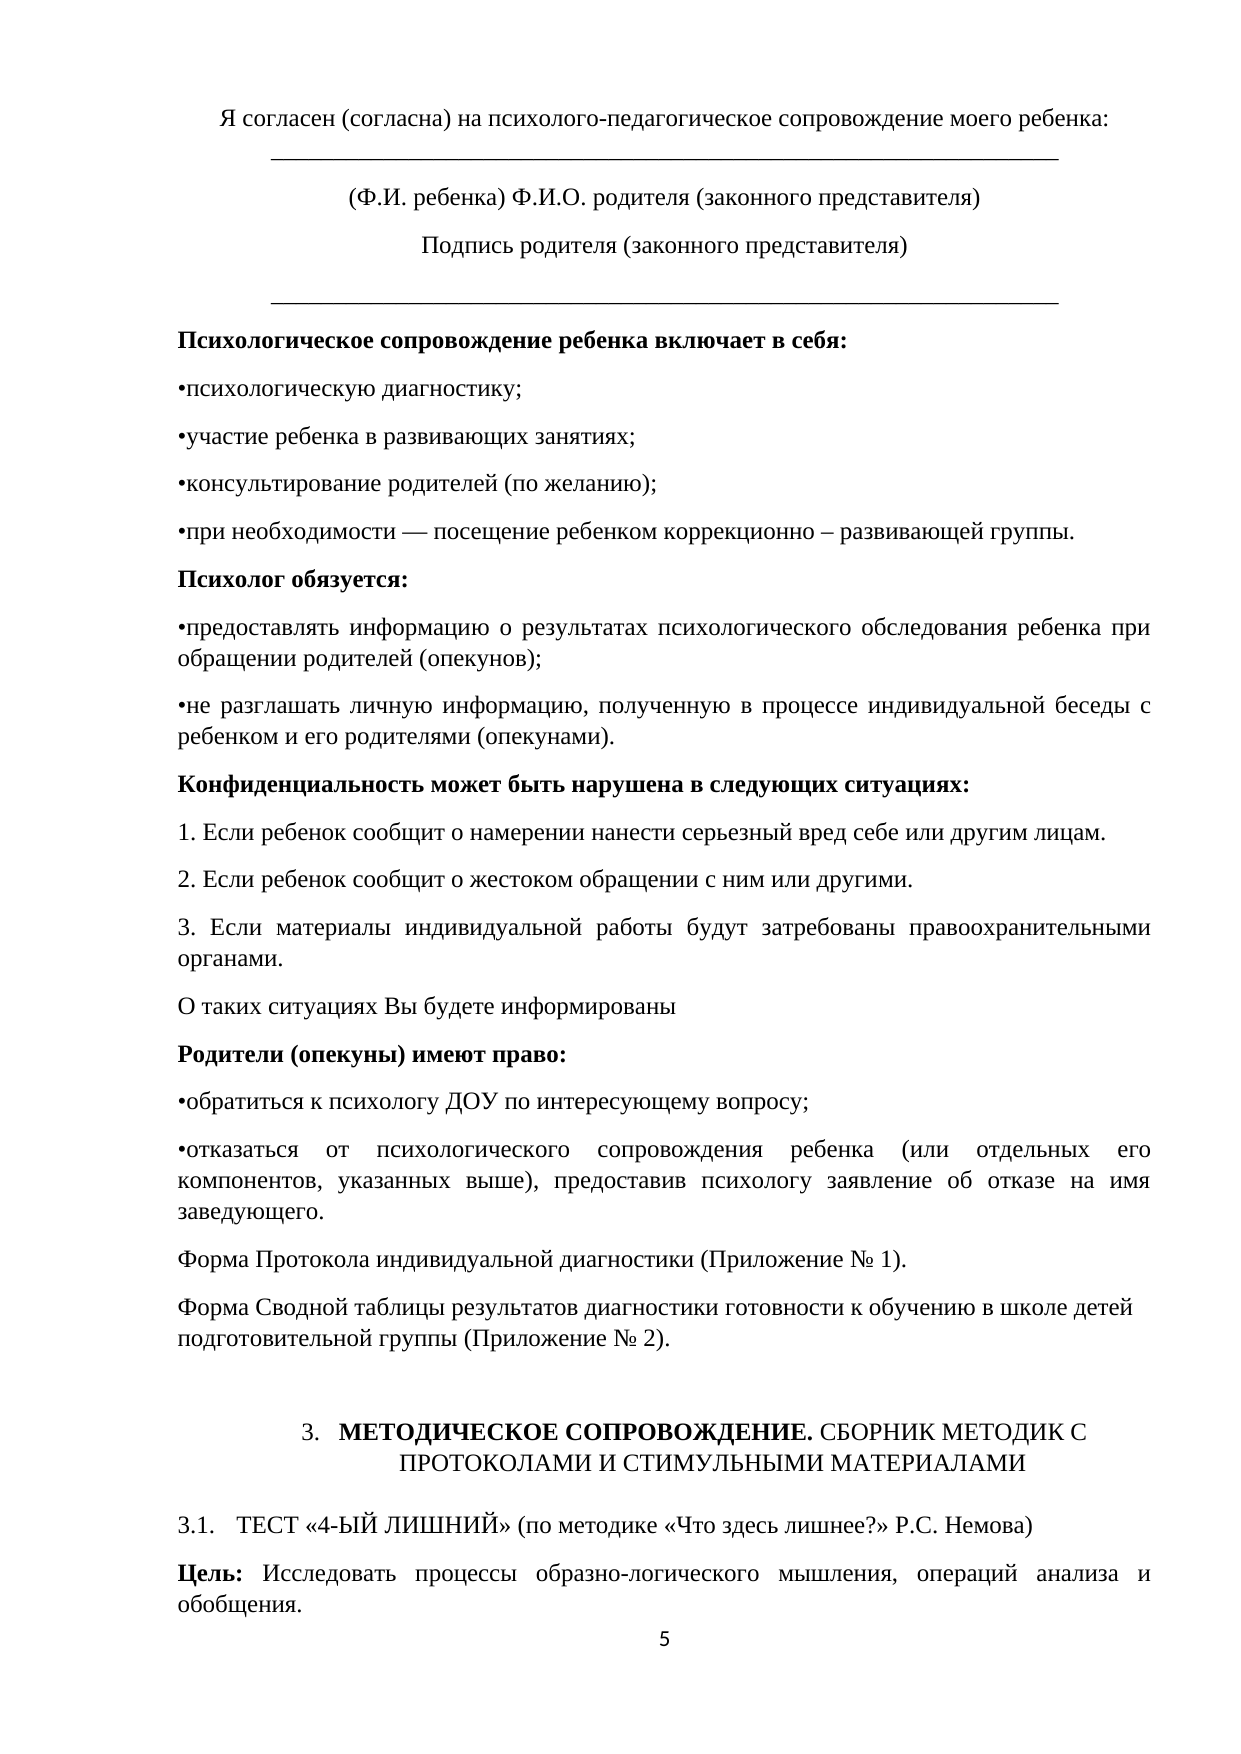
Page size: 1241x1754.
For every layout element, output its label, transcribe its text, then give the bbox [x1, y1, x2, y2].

text _______________________________________________________________ [177, 278, 1152, 306]
text •не разглашать личную информацию, полученную в процессе индивидуальной беседы с ребенком и его родителями (опекунами). [177, 690, 1152, 750]
text (Ф.И. ребенка) Ф.И.О. родителя (законного представителя) [177, 182, 1152, 211]
text Родители (опекуны) имеют право: [177, 1039, 1152, 1067]
text Психологическое сопровождение ребенка включает в себя: [177, 325, 1152, 354]
text •консультирование родителей (по желанию); [177, 468, 1152, 497]
list ТЕСТ «4-ЫЙ ЛИШНИЙ» (по методике «Что здесь лишнее?» Р.С. Немова) [177, 1510, 1152, 1539]
text •отказаться от психологического сопровождения ребенка (или отдельных его компонентов, указанных выше), предоставив психологу заявление об отказе на имя заведующего. [177, 1134, 1152, 1225]
text О таких ситуациях Вы будете информированы [177, 991, 1152, 1020]
text •психологическую диагностику; [177, 373, 1152, 402]
text Конфиденциальность может быть нарушена в следующих ситуациях: [177, 769, 1152, 798]
text 3. Если материалы индивидуальной работы будут затребованы правоохранительными органами. [177, 912, 1152, 972]
list МЕТОДИЧЕСКОЕ СОПРОВОЖДЕНИЕ. СБОРНИК МЕТОДИК С ПРОТОКОЛАМИ И СТИМУЛЬНЫМИ МАТЕРИАЛАМИ [236, 1417, 1152, 1477]
text Форма Протокола индивидуальной диагностики (Приложение № 1). [177, 1244, 1152, 1273]
text Подпись родителя (законного представителя) [177, 230, 1152, 259]
text •обратиться к психологу ДОУ по интересующему вопросу; [177, 1086, 1152, 1115]
text Форма Сводной таблицы результатов диагностики готовности к обучению в школе детей подготовительной группы (Приложение № 2). [177, 1292, 1152, 1351]
text 1. Если ребенок сообщит о намерении нанести серьезный вред себе или другим лицам. [177, 817, 1152, 846]
text •участие ребенка в развивающих занятиях; [177, 421, 1152, 449]
text •предоставлять информацию о результатах психологического обследования ребенка при обращении родителей (опекунов); [177, 612, 1152, 671]
text Психолог обязуется: [177, 564, 1152, 593]
text •при необходимости — посещение ребенком коррекционно – развивающей группы. [177, 516, 1152, 545]
text Цель: Исследовать процессы образно-логического мышления, операций анализа и обобщения. [177, 1558, 1152, 1618]
text 2. Если ребенок сообщит о жестоком обращении с ним или другими. [177, 864, 1152, 893]
text Я согласен (согласна) на психолого-педагогическое сопровождение моего ребенка: _______________________________________________________________ [177, 103, 1152, 163]
